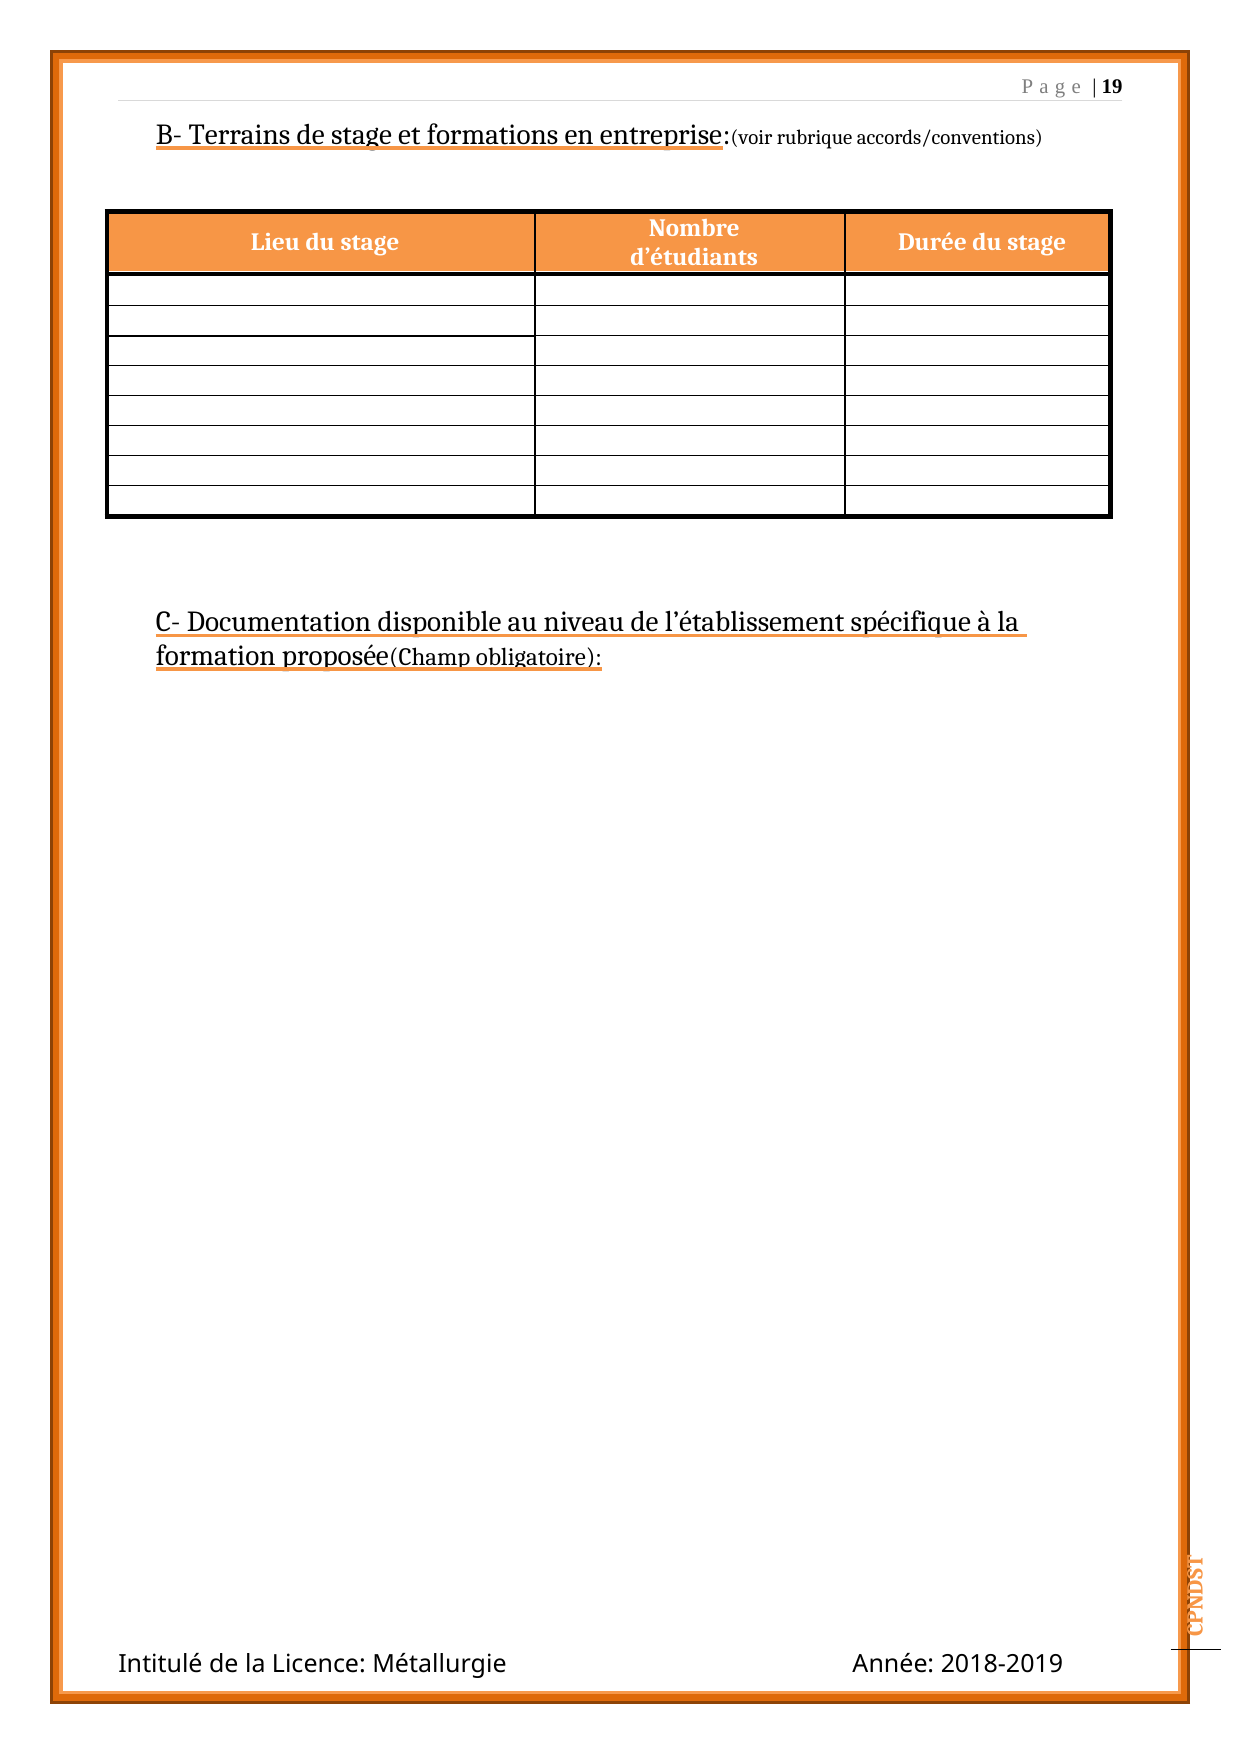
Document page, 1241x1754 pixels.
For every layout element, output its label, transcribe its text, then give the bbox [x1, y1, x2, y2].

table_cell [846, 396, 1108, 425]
subtitle B- Terrains de stage et formations en entreprise:(voir rubrique accords/conventions) [156, 118, 1122, 152]
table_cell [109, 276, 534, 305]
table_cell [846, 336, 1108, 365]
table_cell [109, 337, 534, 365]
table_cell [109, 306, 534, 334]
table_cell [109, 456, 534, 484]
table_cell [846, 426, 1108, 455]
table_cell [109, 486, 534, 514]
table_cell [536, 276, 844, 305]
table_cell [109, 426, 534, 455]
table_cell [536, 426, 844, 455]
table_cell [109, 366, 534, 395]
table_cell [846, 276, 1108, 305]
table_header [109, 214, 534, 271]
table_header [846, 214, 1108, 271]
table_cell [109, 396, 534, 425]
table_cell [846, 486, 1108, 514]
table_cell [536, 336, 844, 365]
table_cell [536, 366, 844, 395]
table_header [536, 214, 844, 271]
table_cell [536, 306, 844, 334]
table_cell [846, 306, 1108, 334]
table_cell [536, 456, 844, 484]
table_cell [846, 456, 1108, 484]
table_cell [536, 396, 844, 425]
subtitle C- Documentation disponible au niveau de l’établissement spécifique à la formation proposée(Champ obligatoire): [156, 605, 1122, 672]
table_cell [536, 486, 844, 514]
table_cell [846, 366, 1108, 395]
